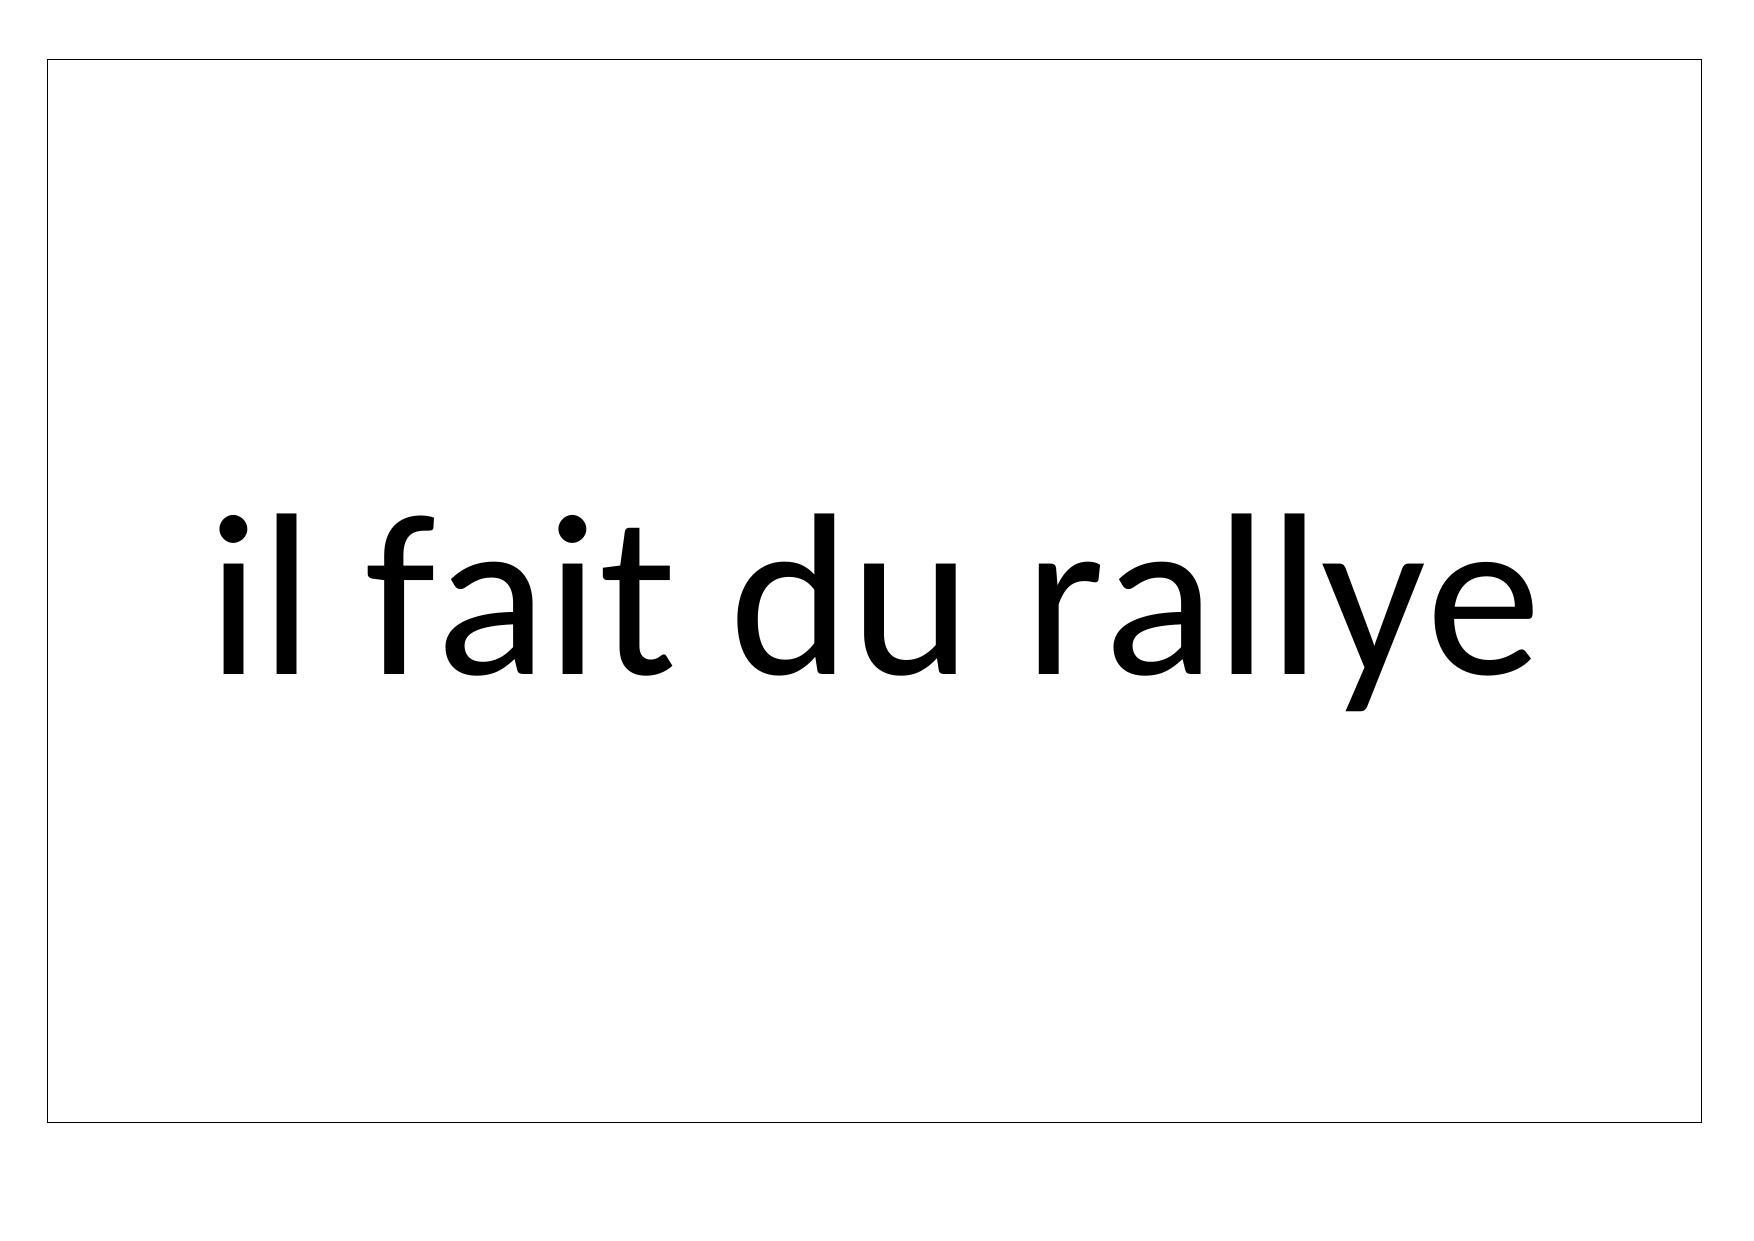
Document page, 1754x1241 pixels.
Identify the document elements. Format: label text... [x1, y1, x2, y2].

table_cell il fait du rallye [48, 60, 1701, 1122]
